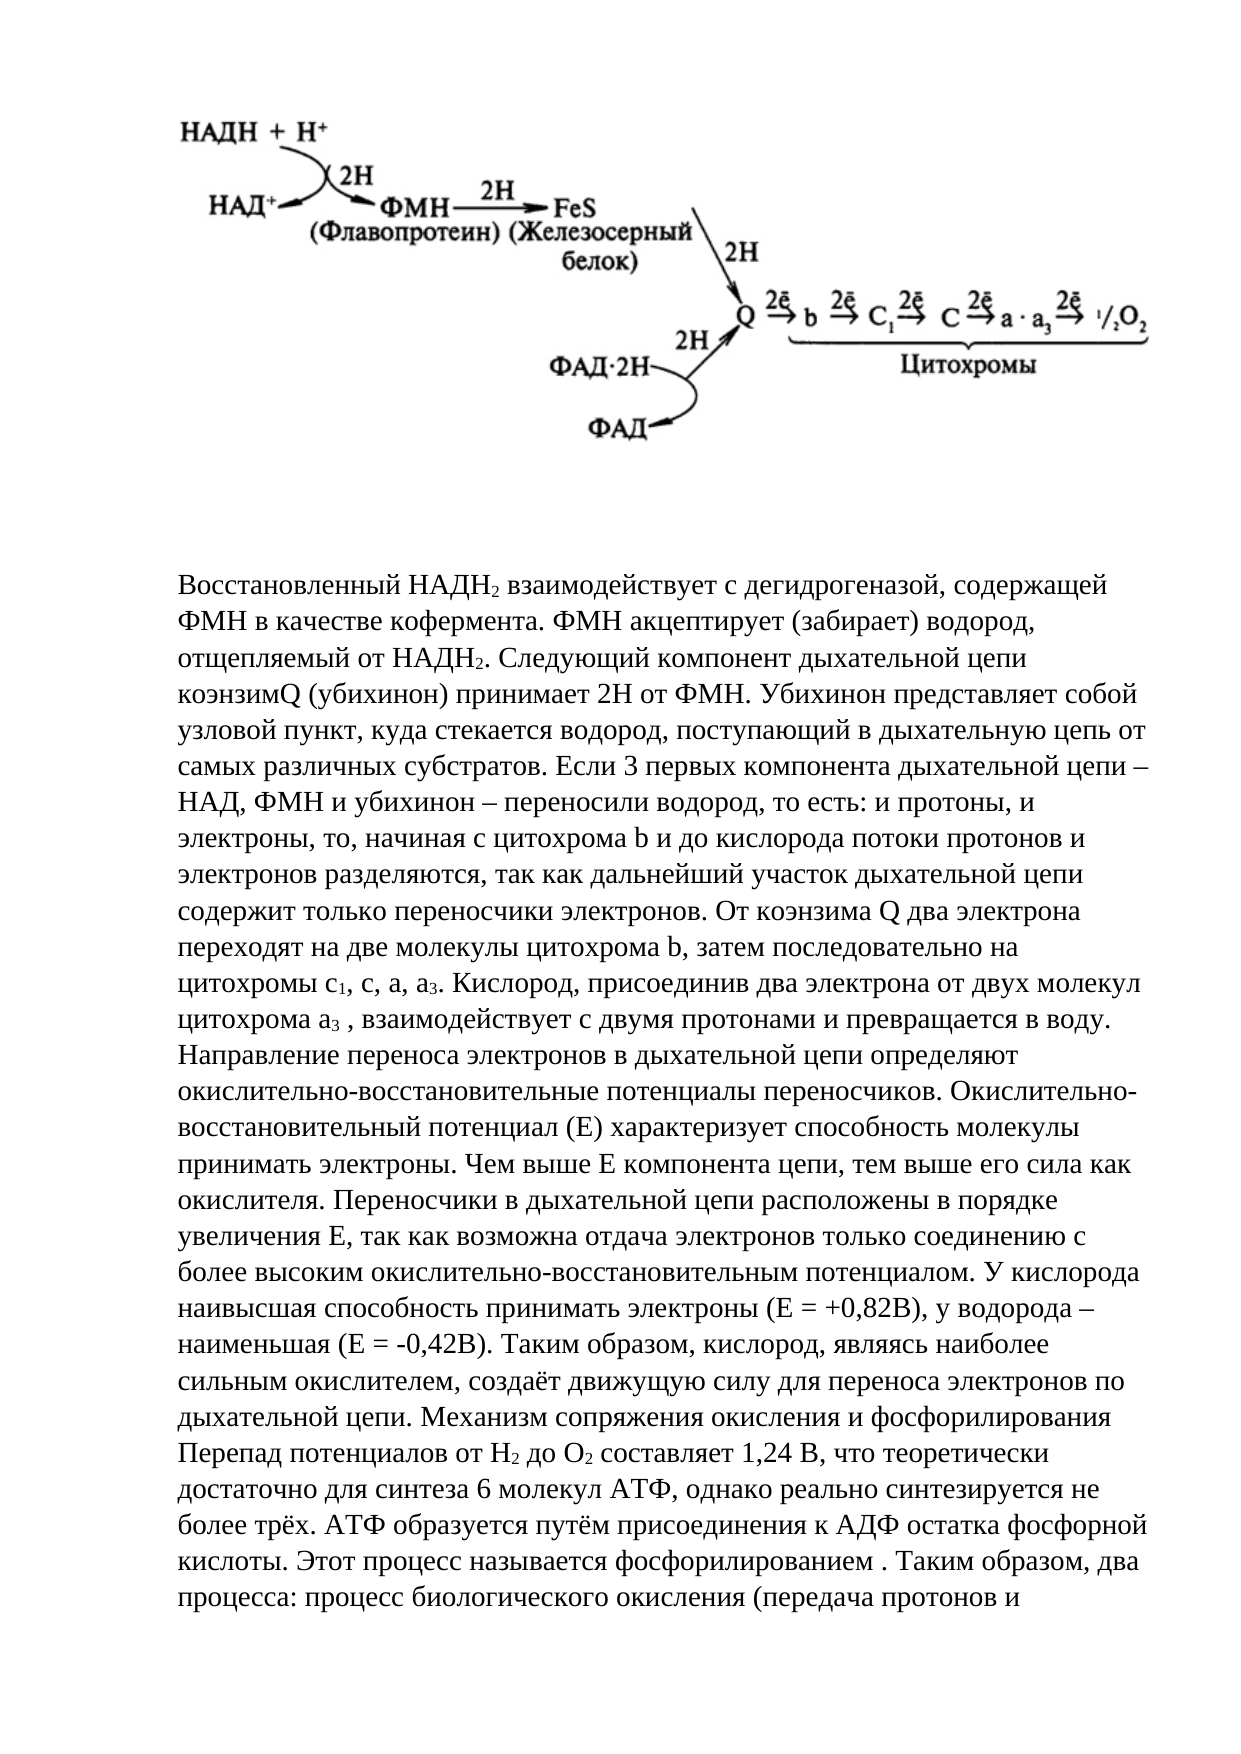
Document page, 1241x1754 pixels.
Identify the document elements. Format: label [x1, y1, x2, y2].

picture [177, 118, 1152, 443]
text [177, 567, 1152, 1613]
